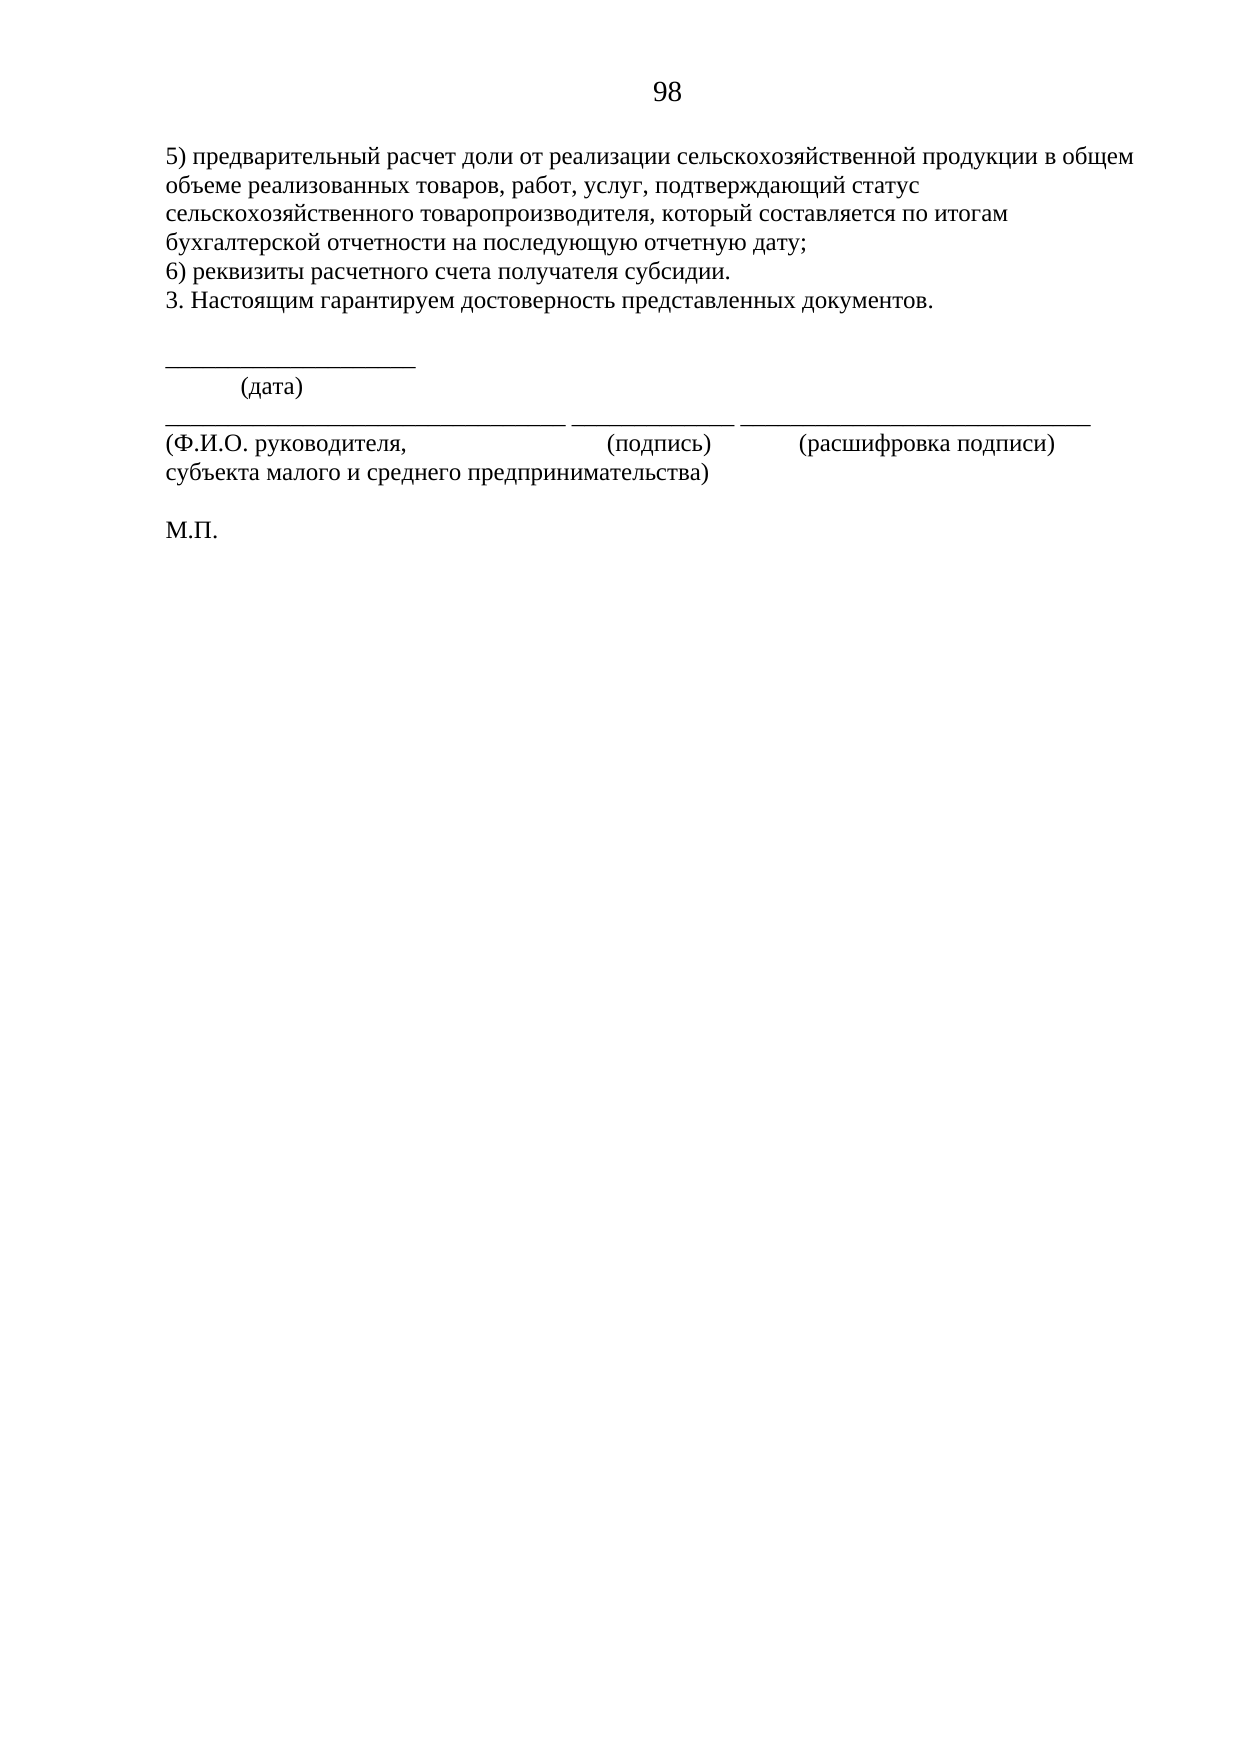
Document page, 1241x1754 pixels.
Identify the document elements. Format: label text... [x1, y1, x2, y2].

text ________________________________ _____________ ____________________________ [165, 400, 1169, 428]
text субъекта малого и среднего предпринимательства) [165, 457, 1169, 486]
text 6) реквизиты расчетного счета получателя субсидии. [165, 256, 1169, 285]
text М.П. [165, 515, 1169, 543]
text ____________________ [165, 342, 1169, 371]
text 5) предварительный расчет доли от реализации сельскохозяйственной продукции в общем объеме реализованных товаров, работ, услуг, подтверждающий статус сельскохозяйственного товаропроизводителя, который составляется по итогам бухгалтерской отчетности на последующую отчетную дату; [165, 141, 1169, 256]
text (дата) [165, 371, 1169, 400]
text 3. Настоящим гарантируем достоверность представленных документов. [165, 285, 1169, 313]
text (Ф.И.О. руководителя, (подпись) (расшифровка подписи) [165, 428, 1169, 457]
